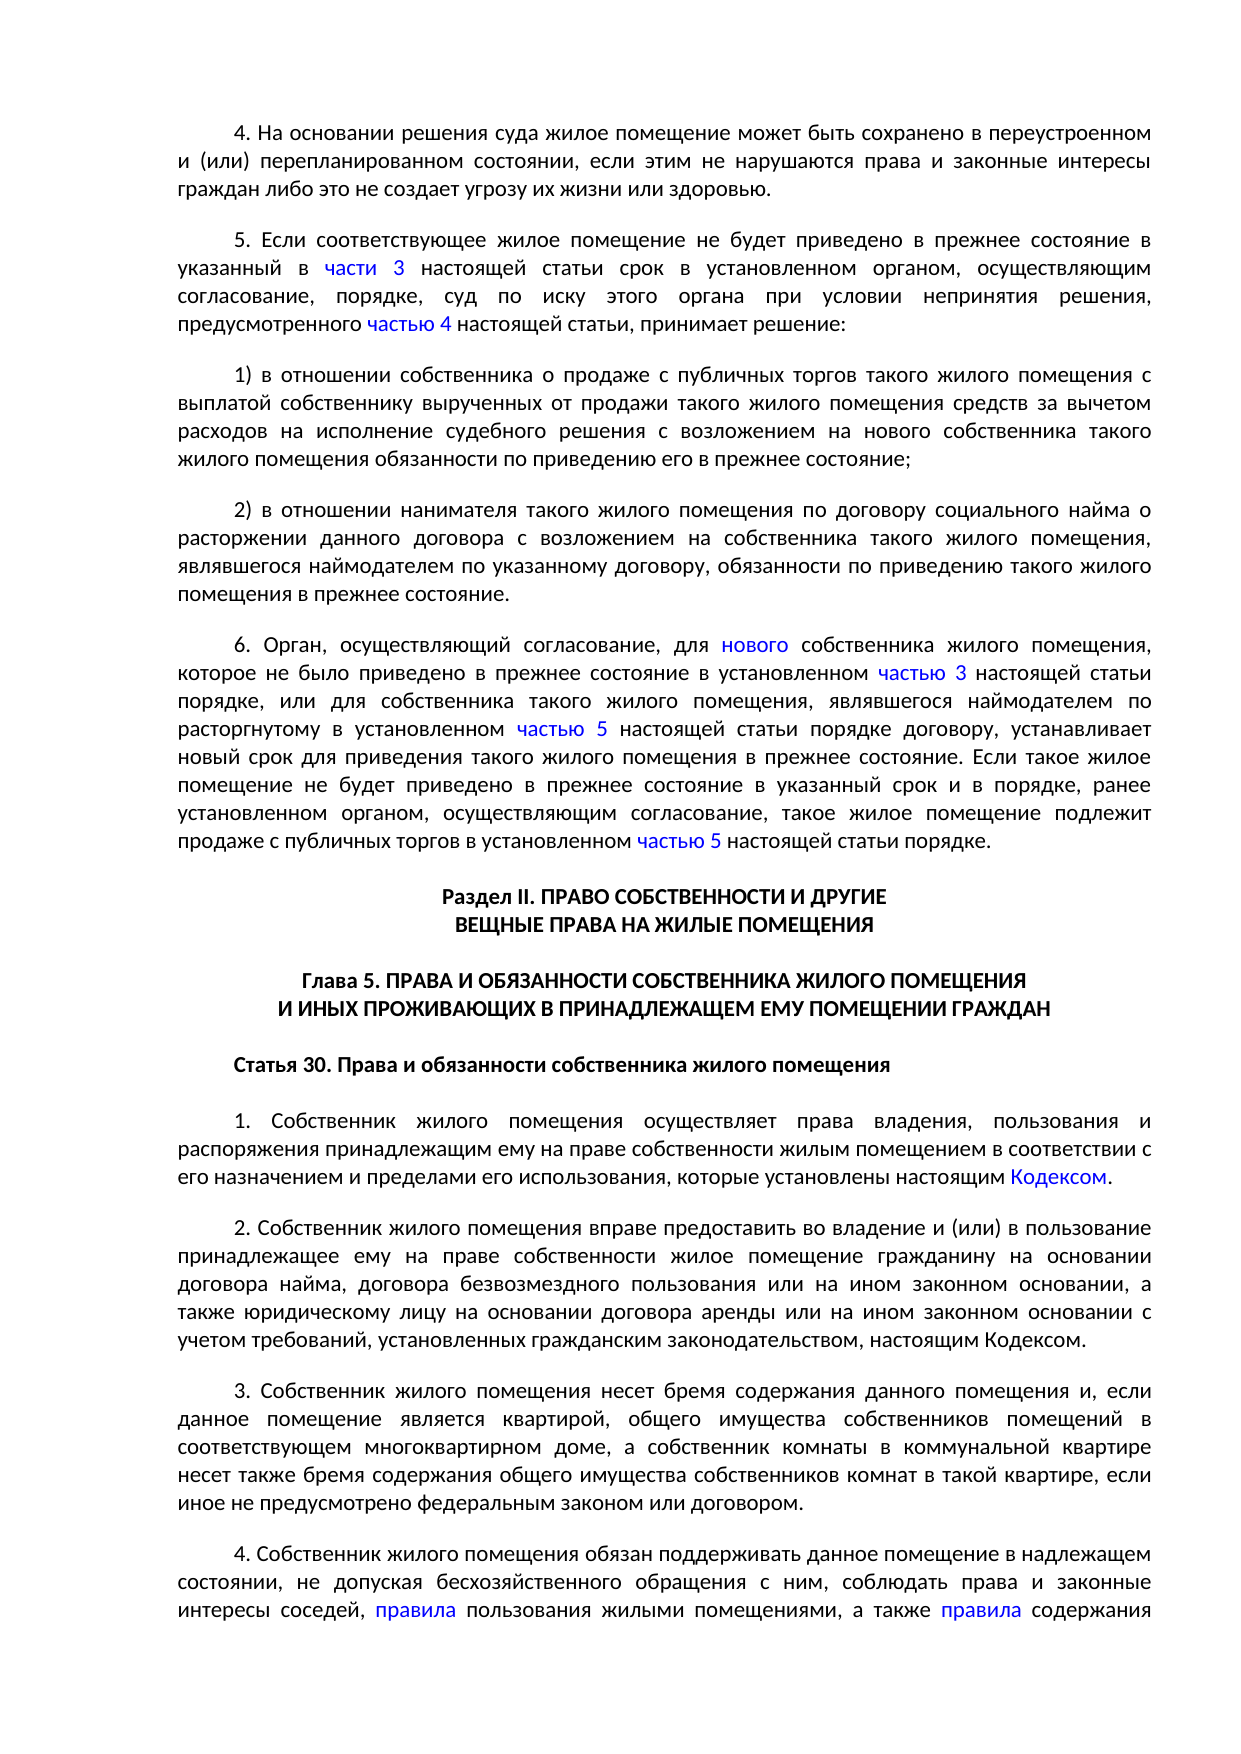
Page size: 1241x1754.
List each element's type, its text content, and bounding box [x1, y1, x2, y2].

text 2. Собственник жилого помещения вправе предоставить во владение и (или) в пользование принадлежащее ему на праве собственности жилое помещение гражданину на основании договора найма, договора безвозмездного пользования или на ином законном основании, а также юридическому лицу на основании договора аренды или на ином законном основании с учетом требований, установленных гражданским законодательством, настоящим Кодексом. [177, 1213, 1152, 1353]
text 3. Собственник жилого помещения несет бремя содержания данного помещения и, если данное помещение является квартирой, общего имущества собственников помещений в соответствующем многоквартирном доме, а собственник комнаты в коммунальной квартире несет также бремя содержания общего имущества собственников комнат в такой квартире, если иное не предусмотрено федеральным законом или договором. [177, 1376, 1152, 1517]
title Глава 5. ПРАВА И ОБЯЗАННОСТИ СОБСТВЕННИКА ЖИЛОГО ПОМЕЩЕНИЯ [177, 966, 1152, 994]
title Раздел II. ПРАВО СОБСТВЕННОСТИ И ДРУГИЕ [177, 882, 1152, 910]
text 1) в отношении собственника о продаже с публичных торгов такого жилого помещения с выплатой собственнику вырученных от продажи такого жилого помещения средств за вычетом расходов на исполнение судебного решения с возложением на нового собственника такого жилого помещения обязанности по приведению его в прежнее состояние; [177, 360, 1152, 472]
title И ИНЫХ ПРОЖИВАЮЩИХ В ПРИНАДЛЕЖАЩЕМ ЕМУ ПОМЕЩЕНИИ ГРАЖДАН [177, 994, 1152, 1022]
title ВЕЩНЫЕ ПРАВА НА ЖИЛЫЕ ПОМЕЩЕНИЯ [177, 910, 1152, 938]
title Статья 30. Права и обязанности собственника жилого помещения [177, 1050, 1152, 1078]
text 1. Собственник жилого помещения осуществляет права владения, пользования и распоряжения принадлежащим ему на праве собственности жилым помещением в соответствии с его назначением и пределами его использования, которые установлены настоящим Кодексом. [177, 1106, 1152, 1191]
text 5. Если соответствующее жилое помещение не будет приведено в прежнее состояние в указанный в части 3 настоящей статьи срок в установленном органом, осуществляющим согласование, порядке, суд по иску этого органа при условии непринятия решения, предусмотренного частью 4 настоящей статьи, принимает решение: [177, 225, 1152, 337]
text 4. На основании решения суда жилое помещение может быть сохранено в переустроенном и (или) перепланированном состоянии, если этим не нарушаются права и законные интересы граждан либо это не создает угрозу их жизни или здоровью. [177, 118, 1152, 202]
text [177, 1539, 1152, 1623]
text 6. Орган, осуществляющий согласование, для нового собственника жилого помещения, которое не было приведено в прежнее состояние в установленном частью 3 настоящей статьи порядке, или для собственника такого жилого помещения, являвшегося наймодателем по расторгнутому в установленном частью 5 настоящей статьи порядке договору, устанавливает новый срок для приведения такого жилого помещения в прежнее состояние. Если такое жилое помещение не будет приведено в прежнее состояние в указанный срок и в порядке, ранее установленном органом, осуществляющим согласование, такое жилое помещение подлежит продаже с публичных торгов в установленном частью 5 настоящей статьи порядке. [177, 630, 1152, 854]
text 2) в отношении нанимателя такого жилого помещения по договору социального найма о расторжении данного договора с возложением на собственника такого жилого помещения, являвшегося наймодателем по указанному договору, обязанности по приведению такого жилого помещения в прежнее состояние. [177, 495, 1152, 607]
